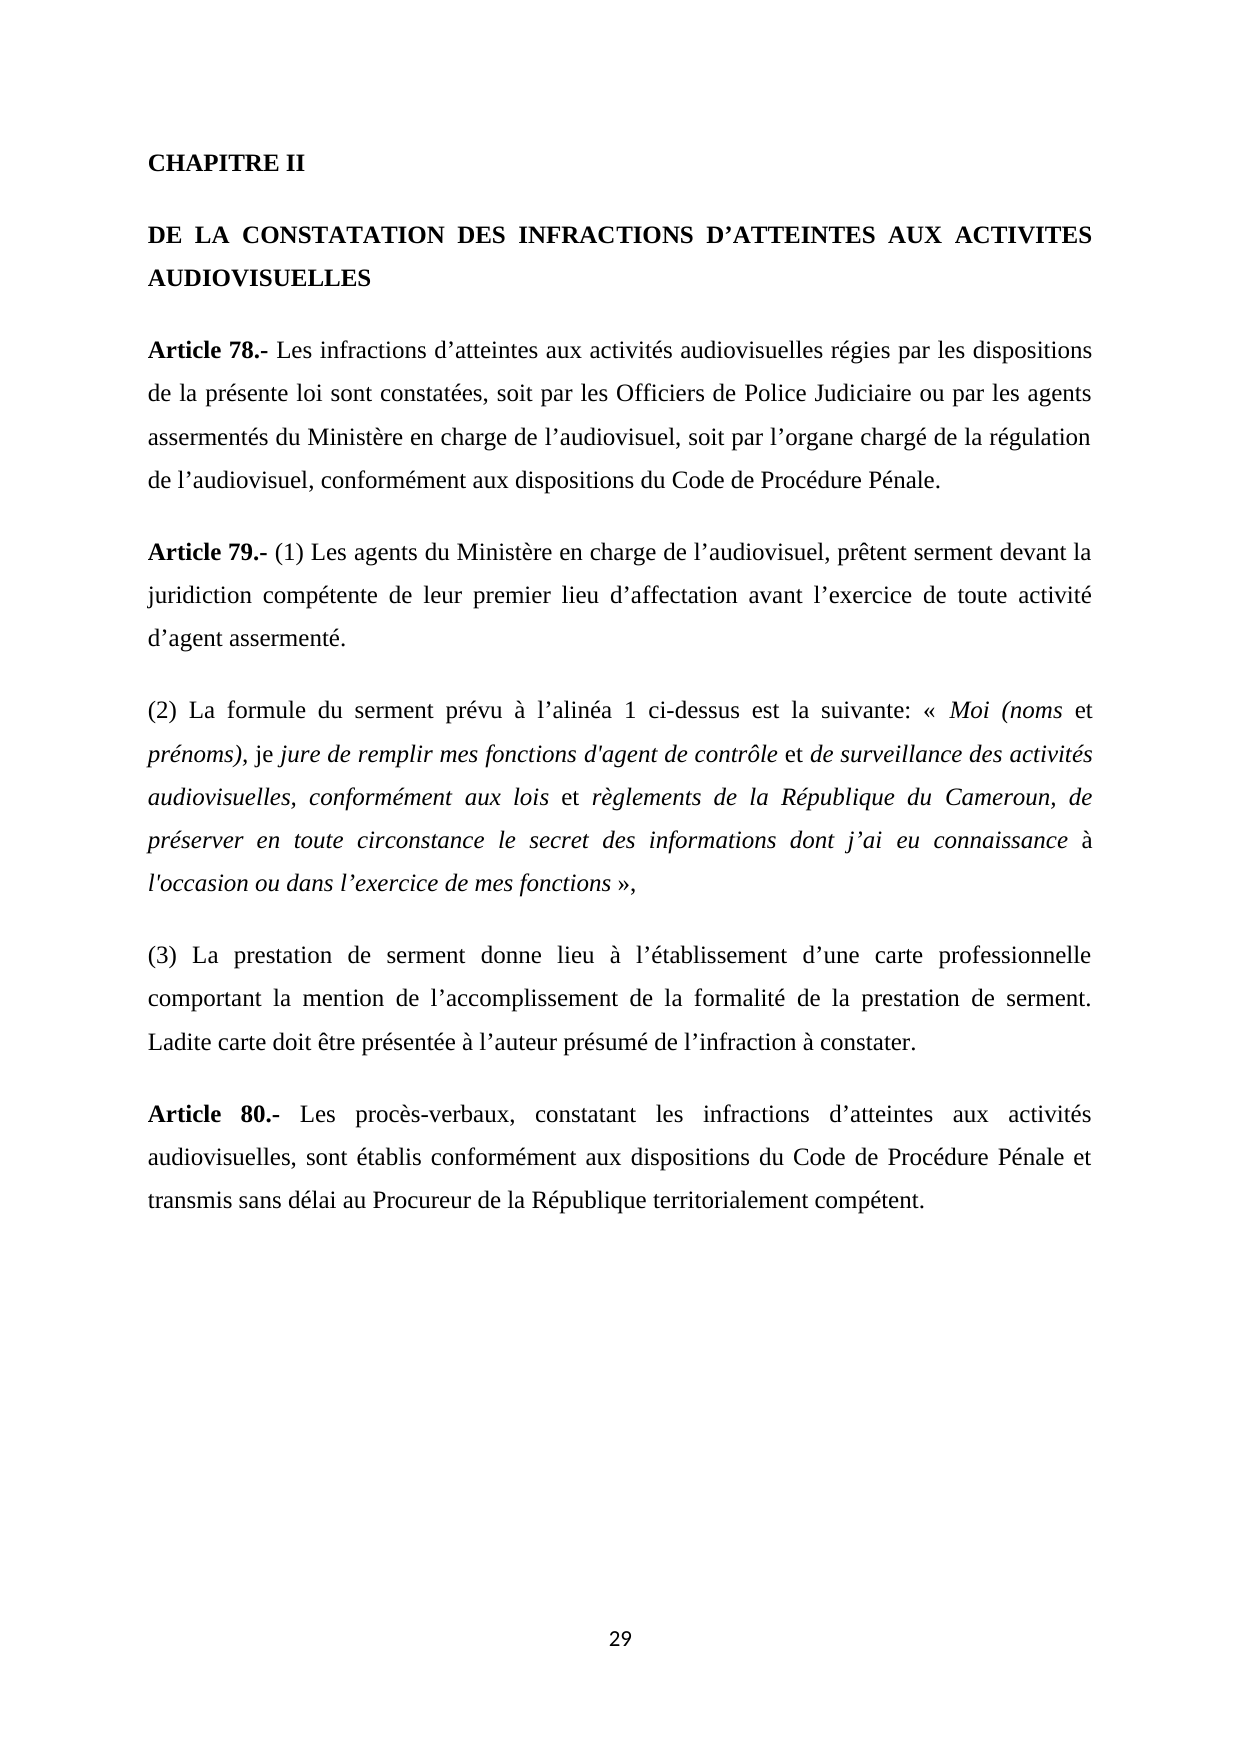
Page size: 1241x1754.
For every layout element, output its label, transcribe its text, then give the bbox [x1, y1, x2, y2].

text Article 79.- (1) Les agents du Ministère en charge de l’audiovisuel, prêtent serment devant la juridiction compétente de leur premier lieu d’affectation avant l’exercice de toute activité d’agent assermenté. [148, 537, 1093, 652]
text DE LA CONSTATATION DES INFRACTIONS D’ATTEINTES AUX ACTIVITES AUDIOVISUELLES [148, 220, 1093, 292]
text (2) La formule du serment prévu à l’alinéa 1 ci-dessus est la suivante: « Moi (noms et prénoms), je jure de remplir mes fonctions d'agent de contrôle et de surveillance des activités audiovisuelles, conformément aux lois et règlements de la République du Cameroun, de préserver en toute circonstance le secret des informations dont j’ai eu connaissance à l'occasion ou dans l’exercice de mes fonctions », [148, 696, 1093, 897]
text Article 80.- Les procès-verbaux, constatant les infractions d’atteintes aux activités audiovisuelles, sont établis conformément aux dispositions du Code de Procédure Pénale et transmis sans délai au Procureur de la République territorialement compétent. [148, 1099, 1093, 1214]
text Article 78.- Les infractions d’atteintes aux activités audiovisuelles régies par les dispositions de la présente loi sont constatées, soit par les Officiers de Police Judiciaire ou par les agents assermentés du Ministère en charge de l’audiovisuel, soit par l’organe chargé de la régulation de l’audiovisuel, conformément aux dispositions du Code de Procédure Pénale. [148, 335, 1093, 493]
text CHAPITRE II [148, 148, 1093, 176]
text (3) La prestation de serment donne lieu à l’établissement d’une carte professionnelle comportant la mention de l’accomplissement de la formalité de la prestation de serment. Ladite carte doit être présentée à l’auteur présumé de l’infraction à constater. [148, 940, 1093, 1055]
